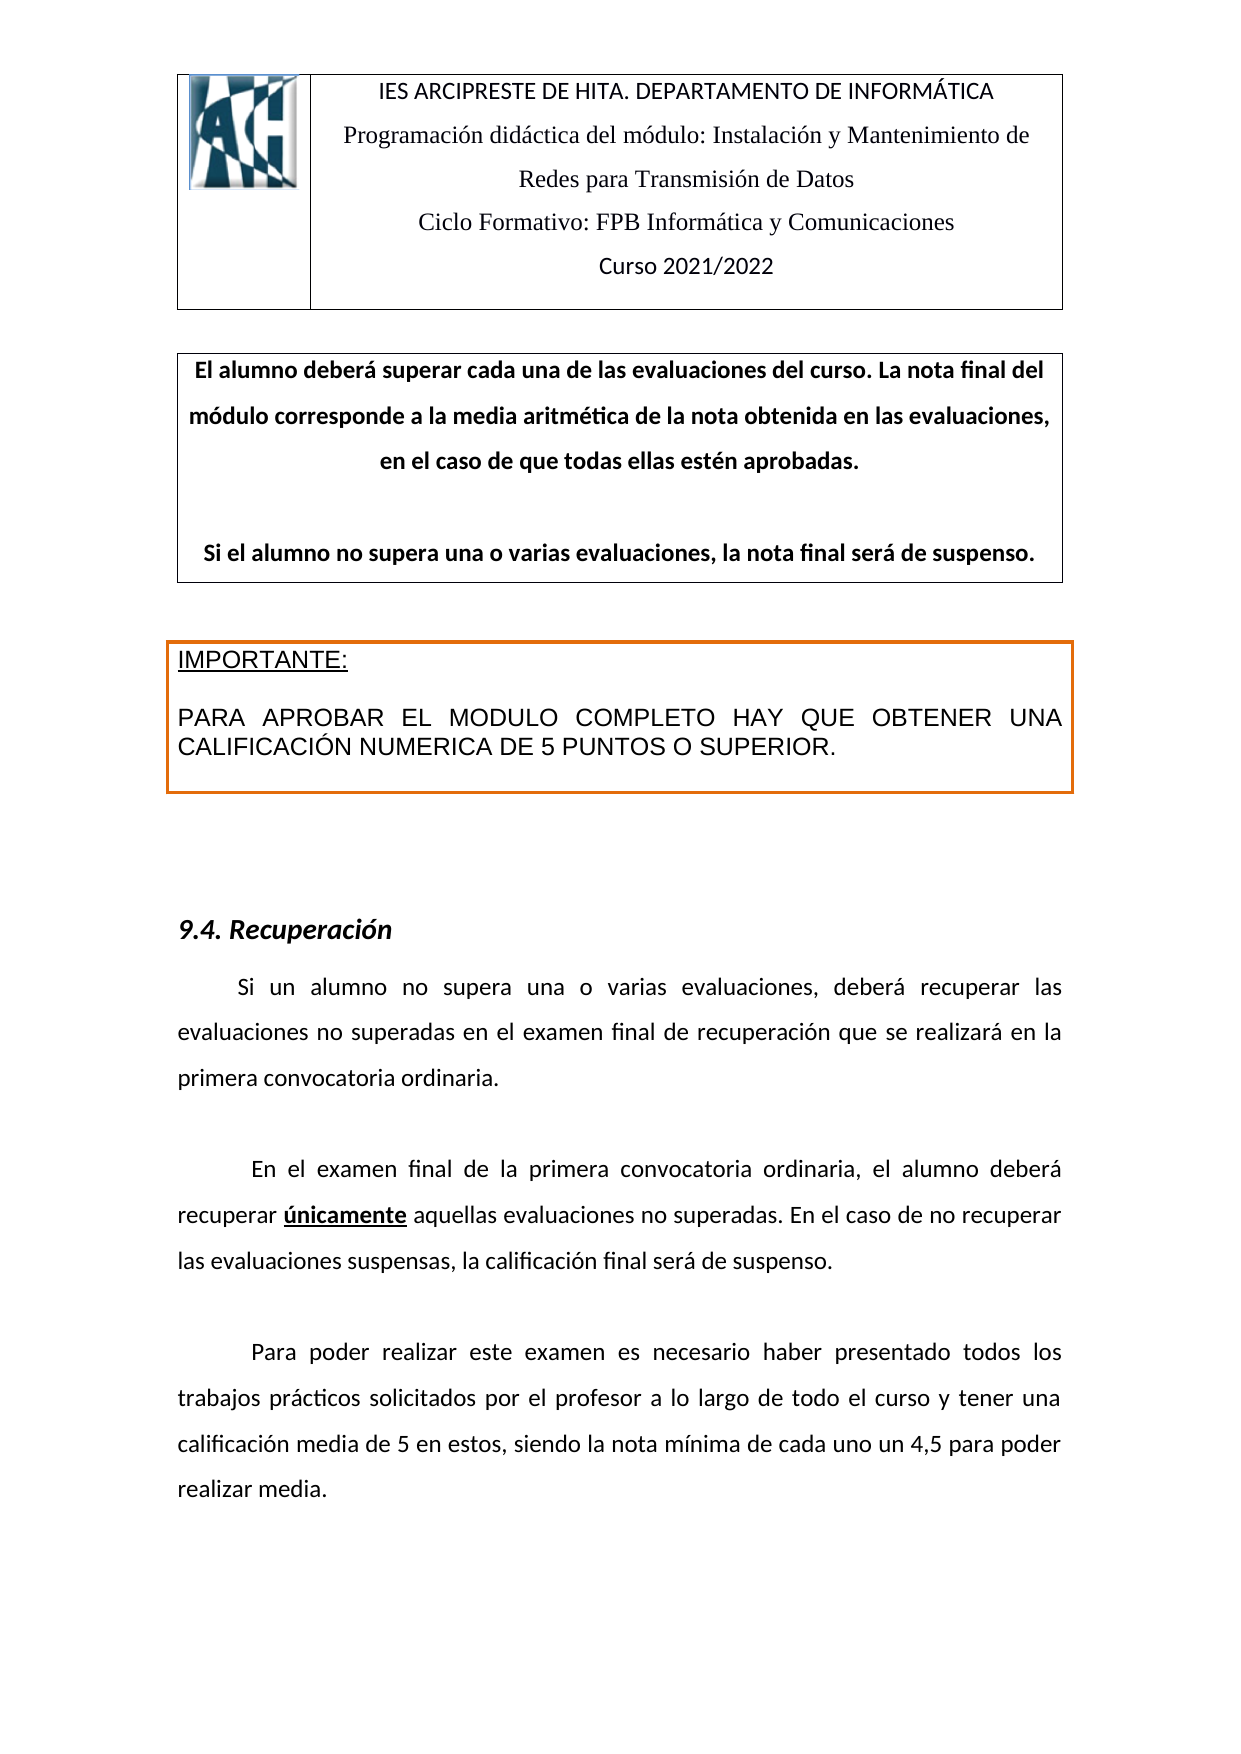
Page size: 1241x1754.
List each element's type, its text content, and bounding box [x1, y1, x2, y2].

table_header El alumno deberá superar cada una de las evaluaciones del curso. La nota final del módulo corresponde a la media aritmética de la nota obtenida en las evaluaciones, en el caso de que todas ellas estén aprobadas. Si el alumno no supera una o varias evaluaciones, la nota final será de suspenso. [178, 354, 1062, 582]
text Si un alumno no supera una o varias evaluaciones, deberá recuperar las evaluaciones no superadas en el examen final de recuperación que se realizará en la primera convocatoria ordinaria. [177, 971, 1063, 1093]
text Para poder realizar este examen es necesario haber presentado todos los trabajos prácticos solicitados por el profesor a lo largo de todo el curso y tener una calificación media de 5 en estos, siendo la nota mínima de cada uno un 4,5 para poder realizar media. [177, 1336, 1063, 1504]
picture [187, 74, 300, 190]
text 9.4. Recuperación [177, 911, 1063, 947]
text En el examen final de la primera convocatoria ordinaria, el alumno deberá recuperar únicamente aquellas evaluaciones no superadas. En el caso de no recuperar las evaluaciones suspensas, la calificación final será de suspenso. [177, 1153, 1063, 1276]
text PARA APROBAR EL MODULO COMPLETO HAY QUE OBTENER UNA CALIFICACIÓN NUMERICA DE 5 PUNTOS O SUPERIOR. [177, 703, 1063, 761]
text IMPORTANTE: [169, 644, 1071, 674]
